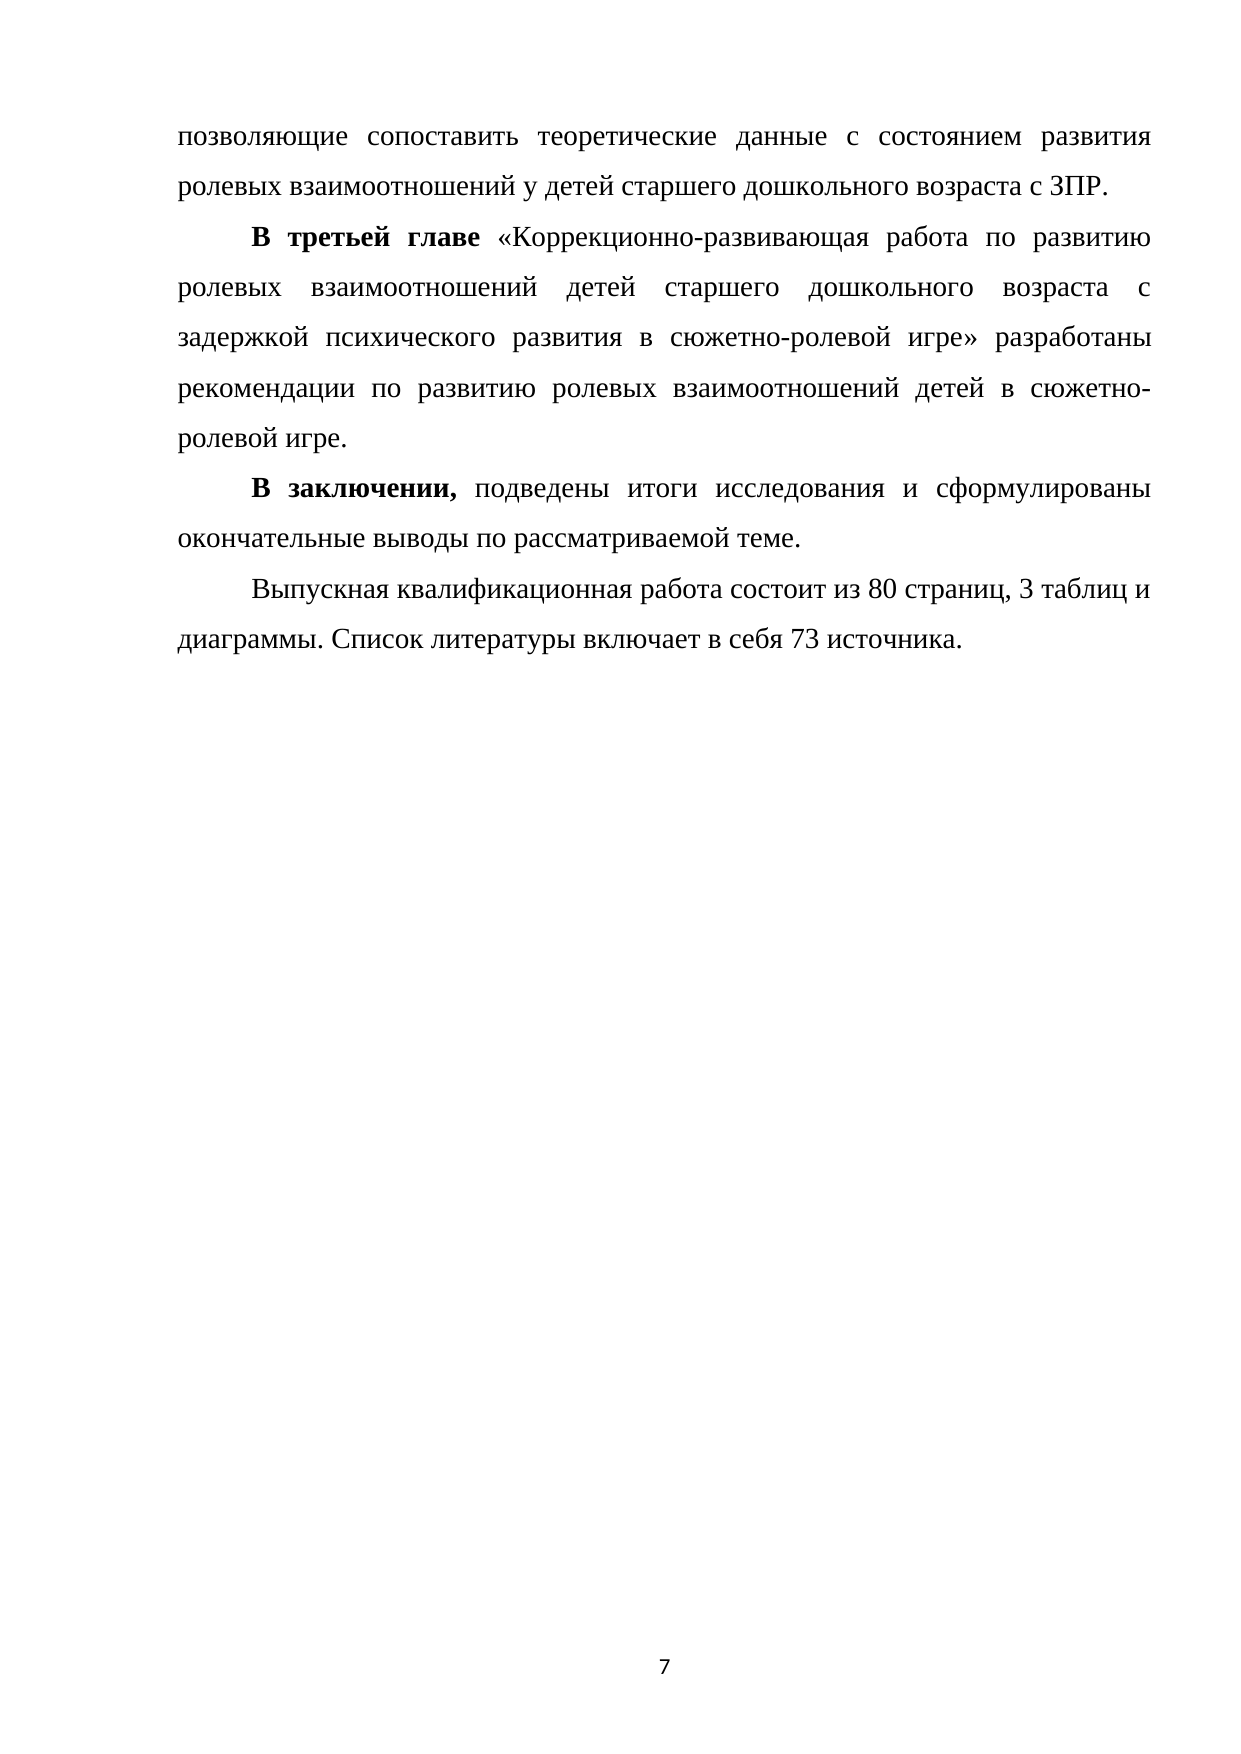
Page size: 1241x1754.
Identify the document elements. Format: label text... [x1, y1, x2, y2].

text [177, 118, 1152, 202]
text В третьей главе «Коррекционно-развивающая работа по развитию ролевых взаимоотношений детей старшего дошкольного возраста с задержкой психического развития в сюжетно-ролевой игре» разработаны рекомендации по развитию ролевых взаимоотношений детей в сюжетно-ролевой игре. [177, 219, 1152, 453]
text В заключении, подведены итоги исследования и сформулированы окончательные выводы по рассматриваемой теме. [177, 470, 1152, 554]
text Выпускная квалификационная работа состоит из 80 страниц, 3 таблиц и диаграммы. Список литературы включает в себя 73 источника. [177, 571, 1152, 655]
